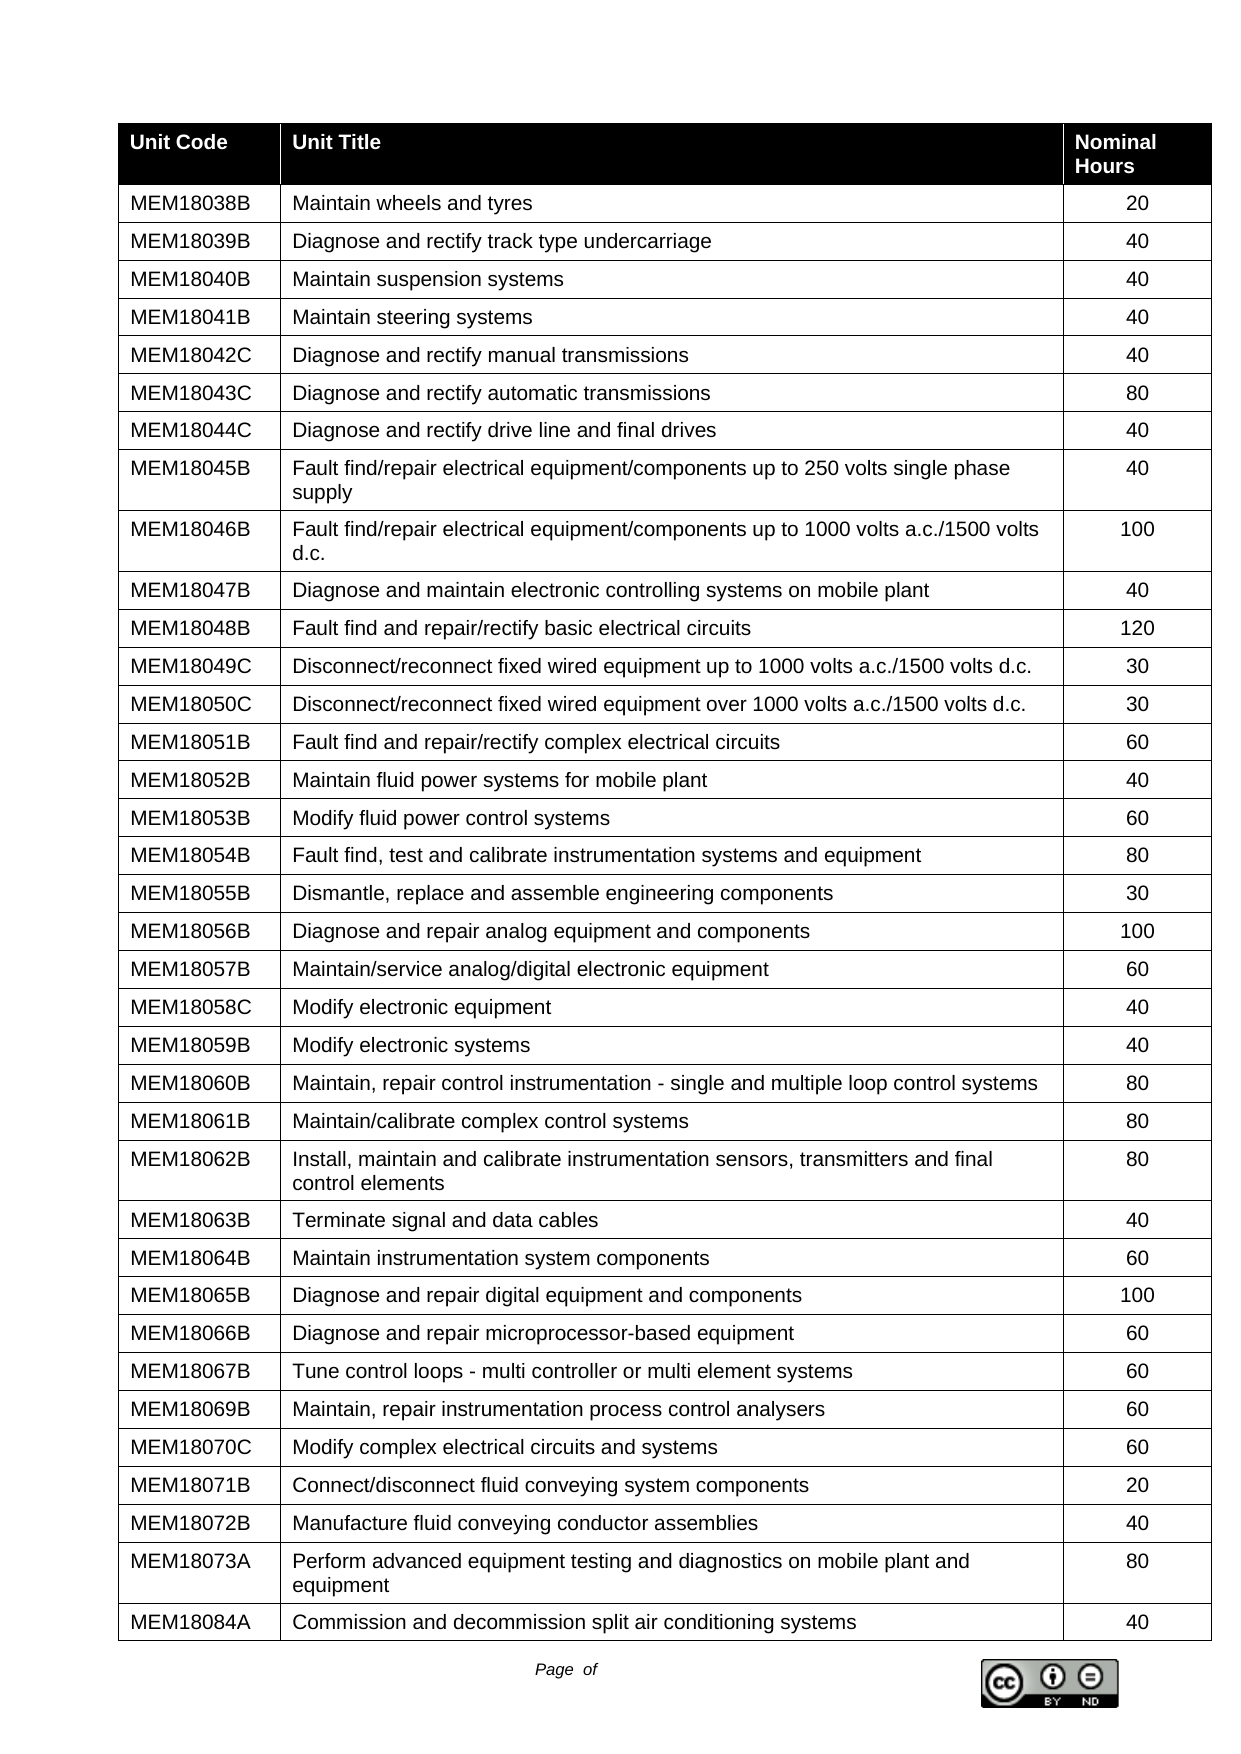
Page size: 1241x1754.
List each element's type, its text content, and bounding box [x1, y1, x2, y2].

table_cell 80 [1064, 1103, 1211, 1139]
table_cell MEM18065B [119, 1277, 280, 1314]
table_cell 60 [1064, 1239, 1211, 1276]
table_cell MEM18063B [119, 1201, 280, 1238]
table_cell Manufacture fluid conveying conductor assemblies [281, 1505, 1063, 1542]
table_cell Diagnose and rectify track type undercarriage [281, 223, 1063, 259]
table_cell Modify complex electrical circuits and systems [281, 1429, 1063, 1466]
table_cell Maintain wheels and tyres [281, 185, 1063, 222]
table_cell 60 [1064, 1315, 1211, 1352]
table_cell MEM18069B [119, 1391, 280, 1428]
table_cell Fault find/repair electrical equipment/components up to 250 volts single phase supply [281, 450, 1063, 510]
table_cell 40 [1064, 1201, 1211, 1238]
table_cell Maintain/calibrate complex control systems [281, 1103, 1063, 1139]
table_cell MEM18067B [119, 1353, 280, 1390]
table_cell MEM18039B [119, 223, 280, 259]
table_cell 40 [1064, 261, 1211, 297]
table_cell Dismantle, replace and assemble engineering components [281, 875, 1063, 912]
table_cell Fault find, test and calibrate instrumentation systems and equipment [281, 837, 1063, 874]
table_cell 120 [1064, 610, 1211, 647]
table_cell MEM18048B [119, 610, 280, 647]
table_cell Diagnose and repair digital equipment and components [281, 1277, 1063, 1314]
table_cell Maintain suspension systems [281, 261, 1063, 297]
table_cell Connect/disconnect fluid conveying system components [281, 1467, 1063, 1504]
table_cell MEM18061B [119, 1103, 280, 1139]
table_cell 40 [1064, 989, 1211, 1026]
table_cell Diagnose and repair microprocessor-based equipment [281, 1315, 1063, 1352]
table_cell 40 [1064, 1505, 1211, 1542]
table_cell 30 [1064, 648, 1211, 684]
table_header Unit Title [281, 124, 1063, 184]
table_cell Disconnect/reconnect fixed wired equipment up to 1000 volts a.c./1500 volts d.c. [281, 648, 1063, 684]
table_cell 40 [1064, 299, 1211, 335]
table_cell Diagnose and repair analog equipment and components [281, 913, 1063, 950]
table_cell Maintain, repair control instrumentation - single and multiple loop control systems [281, 1065, 1063, 1102]
table_cell Fault find and repair/rectify basic electrical circuits [281, 610, 1063, 647]
table_cell Disconnect/reconnect fixed wired equipment over 1000 volts a.c./1500 volts d.c. [281, 686, 1063, 722]
table_cell 80 [1064, 1141, 1211, 1200]
table_cell 60 [1064, 1353, 1211, 1390]
table_cell MEM18062B [119, 1141, 280, 1200]
table_cell MEM18059B [119, 1027, 280, 1064]
table_cell MEM18046B [119, 511, 280, 571]
table_cell Maintain instrumentation system components [281, 1239, 1063, 1276]
table_cell Maintain fluid power systems for mobile plant [281, 761, 1063, 798]
table_cell 80 [1064, 1065, 1211, 1102]
table_cell Fault find and repair/rectify complex electrical circuits [281, 724, 1063, 760]
table_cell MEM18055B [119, 875, 280, 912]
table_cell MEM18066B [119, 1315, 280, 1352]
table_cell MEM18051B [119, 724, 280, 760]
table_cell 80 [1064, 1543, 1211, 1602]
table_cell Terminate signal and data cables [281, 1201, 1063, 1238]
table_cell Diagnose and maintain electronic controlling systems on mobile plant [281, 572, 1063, 609]
table_cell 60 [1064, 1429, 1211, 1466]
table_cell 40 [1064, 223, 1211, 259]
table_cell 40 [1064, 572, 1211, 609]
table_header Nominal Hours [1064, 124, 1211, 184]
table_cell 20 [1064, 1467, 1211, 1504]
table_cell Modify fluid power control systems [281, 799, 1063, 836]
table_cell Fault find/repair electrical equipment/components up to 1000 volts a.c./1500 volts d.c. [281, 511, 1063, 571]
table_cell Modify electronic equipment [281, 989, 1063, 1026]
table_cell MEM18041B [119, 299, 280, 335]
table_cell 40 [1064, 1604, 1211, 1640]
table_cell MEM18060B [119, 1065, 280, 1102]
table_cell MEM18071B [119, 1467, 280, 1504]
table_cell MEM18050C [119, 686, 280, 722]
table_cell Maintain steering systems [281, 299, 1063, 335]
table_cell MEM18056B [119, 913, 280, 950]
table_cell 40 [1064, 336, 1211, 373]
table_cell 100 [1064, 511, 1211, 571]
table_cell MEM18072B [119, 1505, 280, 1542]
table_cell MEM18042C [119, 336, 280, 373]
table_cell 60 [1064, 951, 1211, 988]
table_cell MEM18047B [119, 572, 280, 609]
table_cell 40 [1064, 412, 1211, 449]
table_cell MEM18084A [119, 1604, 280, 1640]
table_cell Maintain/service analog/digital electronic equipment [281, 951, 1063, 988]
table_cell Diagnose and rectify automatic transmissions [281, 374, 1063, 411]
table_cell 40 [1064, 450, 1211, 510]
table_cell MEM18052B [119, 761, 280, 798]
table_cell Perform advanced equipment testing and diagnostics on mobile plant and equipment [281, 1543, 1063, 1602]
table_cell 30 [1064, 875, 1211, 912]
table_cell Commission and decommission split air conditioning systems [281, 1604, 1063, 1640]
table_cell MEM18049C [119, 648, 280, 684]
table_cell 100 [1064, 913, 1211, 950]
picture [981, 1659, 1119, 1706]
table_cell Diagnose and rectify drive line and final drives [281, 412, 1063, 449]
table_cell 40 [1064, 761, 1211, 798]
table_cell 100 [1064, 1277, 1211, 1314]
table_cell MEM18038B [119, 185, 280, 222]
table_cell MEM18073A [119, 1543, 280, 1602]
table_cell MEM18044C [119, 412, 280, 449]
table_cell 60 [1064, 799, 1211, 836]
table_cell MEM18058C [119, 989, 280, 1026]
table_cell MEM18064B [119, 1239, 280, 1276]
table_cell Tune control loops - multi controller or multi element systems [281, 1353, 1063, 1390]
table_cell 20 [1064, 185, 1211, 222]
table_cell 80 [1064, 374, 1211, 411]
table_cell 60 [1064, 724, 1211, 760]
table_cell MEM18070C [119, 1429, 280, 1466]
table_cell Modify electronic systems [281, 1027, 1063, 1064]
table_cell MEM18057B [119, 951, 280, 988]
table_cell Maintain, repair instrumentation process control analysers [281, 1391, 1063, 1428]
table_cell MEM18054B [119, 837, 280, 874]
table_cell MEM18040B [119, 261, 280, 297]
table_cell 40 [1064, 1027, 1211, 1064]
table_cell Diagnose and rectify manual transmissions [281, 336, 1063, 373]
table_cell MEM18045B [119, 450, 280, 510]
table_cell MEM18053B [119, 799, 280, 836]
table_cell 80 [1064, 837, 1211, 874]
table_header Unit Code [119, 124, 280, 184]
table_cell MEM18043C [119, 374, 280, 411]
table_cell 60 [1064, 1391, 1211, 1428]
table_cell Install, maintain and calibrate instrumentation sensors, transmitters and final control elements [281, 1141, 1063, 1200]
table_cell 30 [1064, 686, 1211, 722]
